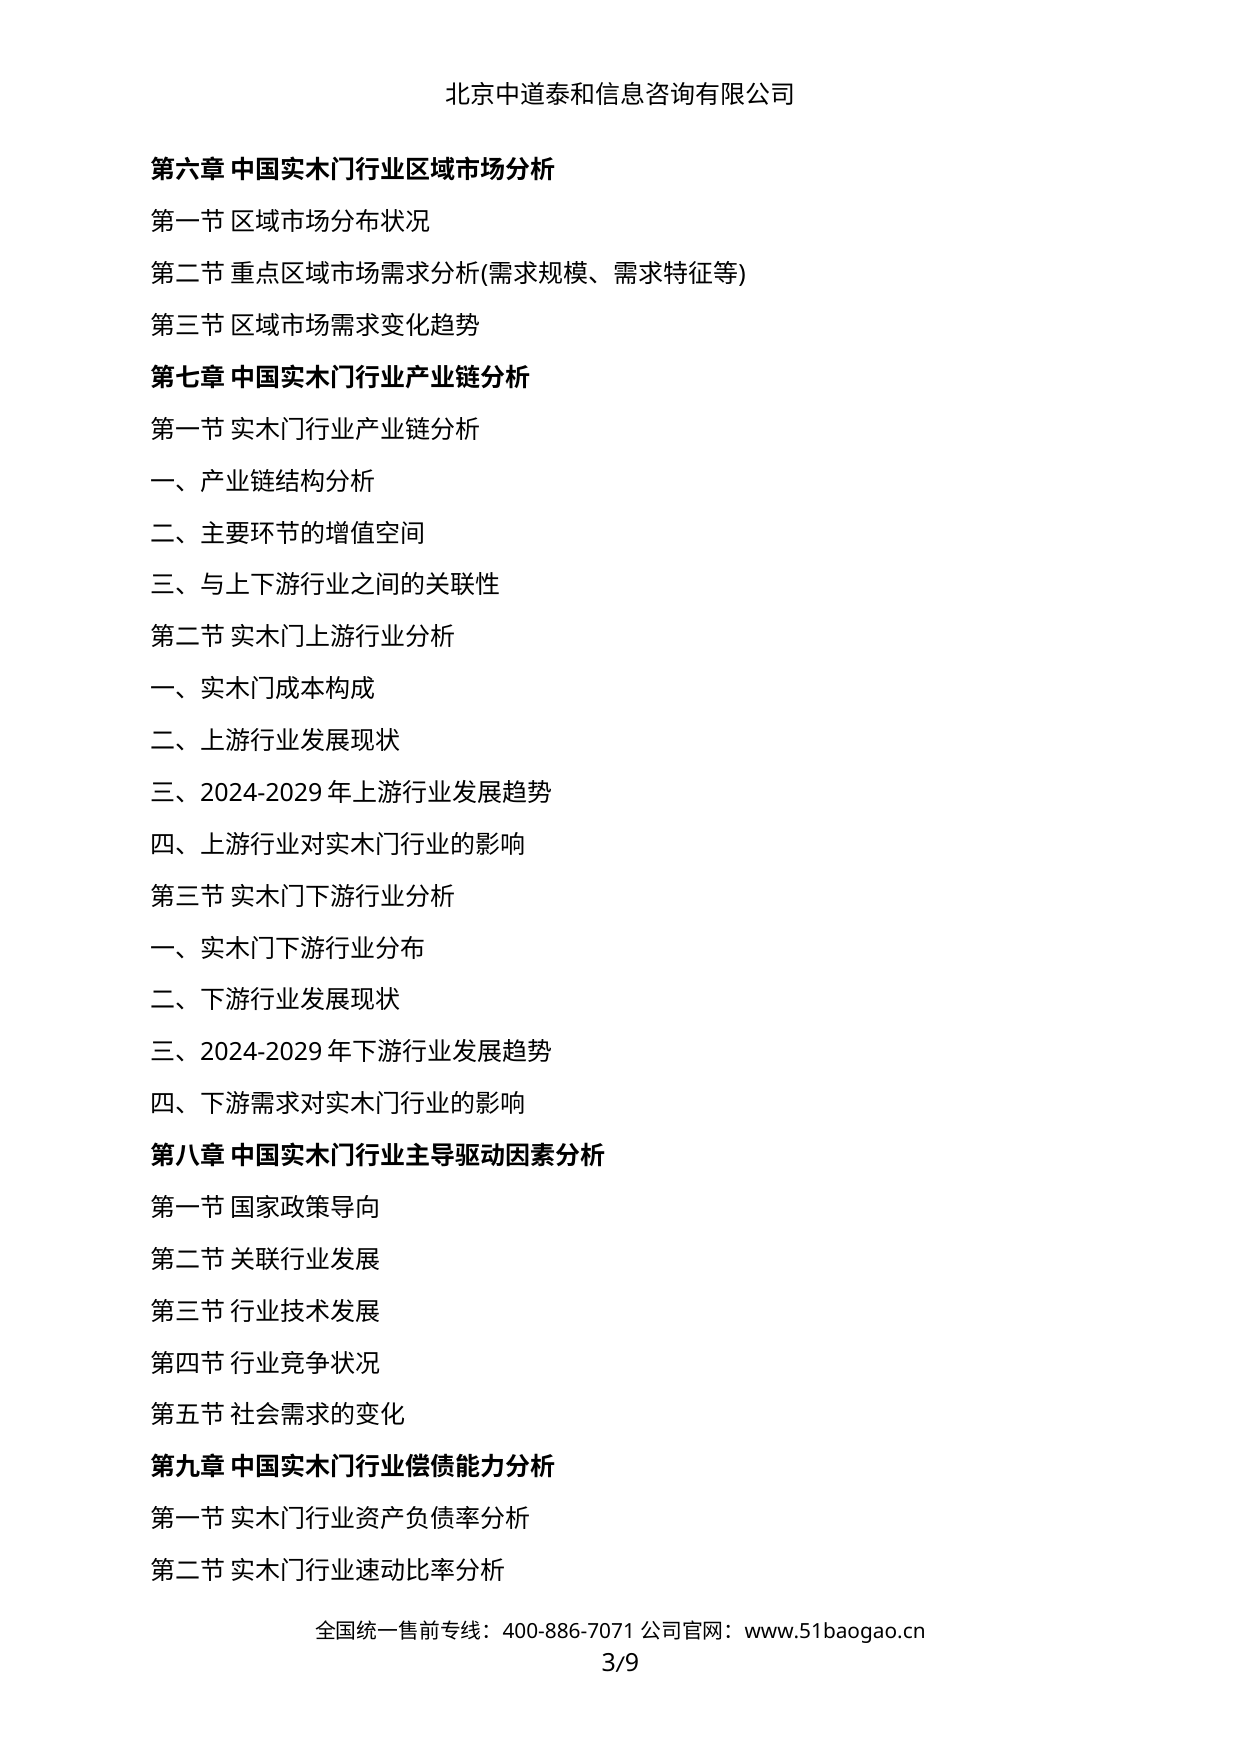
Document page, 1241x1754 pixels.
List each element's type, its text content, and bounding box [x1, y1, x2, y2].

text 第四节 行业竞争状况 [150, 1343, 1090, 1379]
text 一、实木门下游行业分布 [150, 928, 1090, 964]
text 三、与上下游行业之间的关联性 [150, 565, 1090, 601]
text 二、上游行业发展现状 [150, 721, 1090, 757]
text 第九章 中国实木门行业偿债能力分析 [150, 1447, 1090, 1483]
text 第一节 实木门行业产业链分析 [150, 409, 1090, 446]
text 第三节 区域市场需求变化趋势 [150, 306, 1090, 342]
text 二、下游行业发展现状 [150, 980, 1090, 1016]
text 第二节 关联行业发展 [150, 1239, 1090, 1276]
text 三、2024-2029年下游行业发展趋势 [150, 1032, 1090, 1068]
text 第一节 区域市场分布状况 [150, 202, 1090, 238]
text 第三节 行业技术发展 [150, 1291, 1090, 1327]
text 第三节 实木门下游行业分析 [150, 876, 1090, 912]
text 一、产业链结构分析 [150, 461, 1090, 497]
text 第二节 实木门上游行业分析 [150, 617, 1090, 653]
text 三、2024-2029年上游行业发展趋势 [150, 772, 1090, 809]
text 第八章 中国实木门行业主导驱动因素分析 [150, 1136, 1090, 1172]
text 一、实木门成本构成 [150, 669, 1090, 705]
text 第七章 中国实木门行业产业链分析 [150, 357, 1090, 394]
text 四、上游行业对实木门行业的影响 [150, 824, 1090, 861]
text 第二节 重点区域市场需求分析(需求规模、需求特征等) [150, 254, 1090, 290]
text 第一节 国家政策导向 [150, 1187, 1090, 1224]
text 第一节 实木门行业资产负债率分析 [150, 1499, 1090, 1535]
text 四、下游需求对实木门行业的影响 [150, 1084, 1090, 1120]
text 二、主要环节的增值空间 [150, 513, 1090, 549]
text 第五节 社会需求的变化 [150, 1395, 1090, 1431]
text 第二节 实木门行业速动比率分析 [150, 1551, 1090, 1587]
text 第六章 中国实木门行业区域市场分析 [150, 150, 1090, 186]
